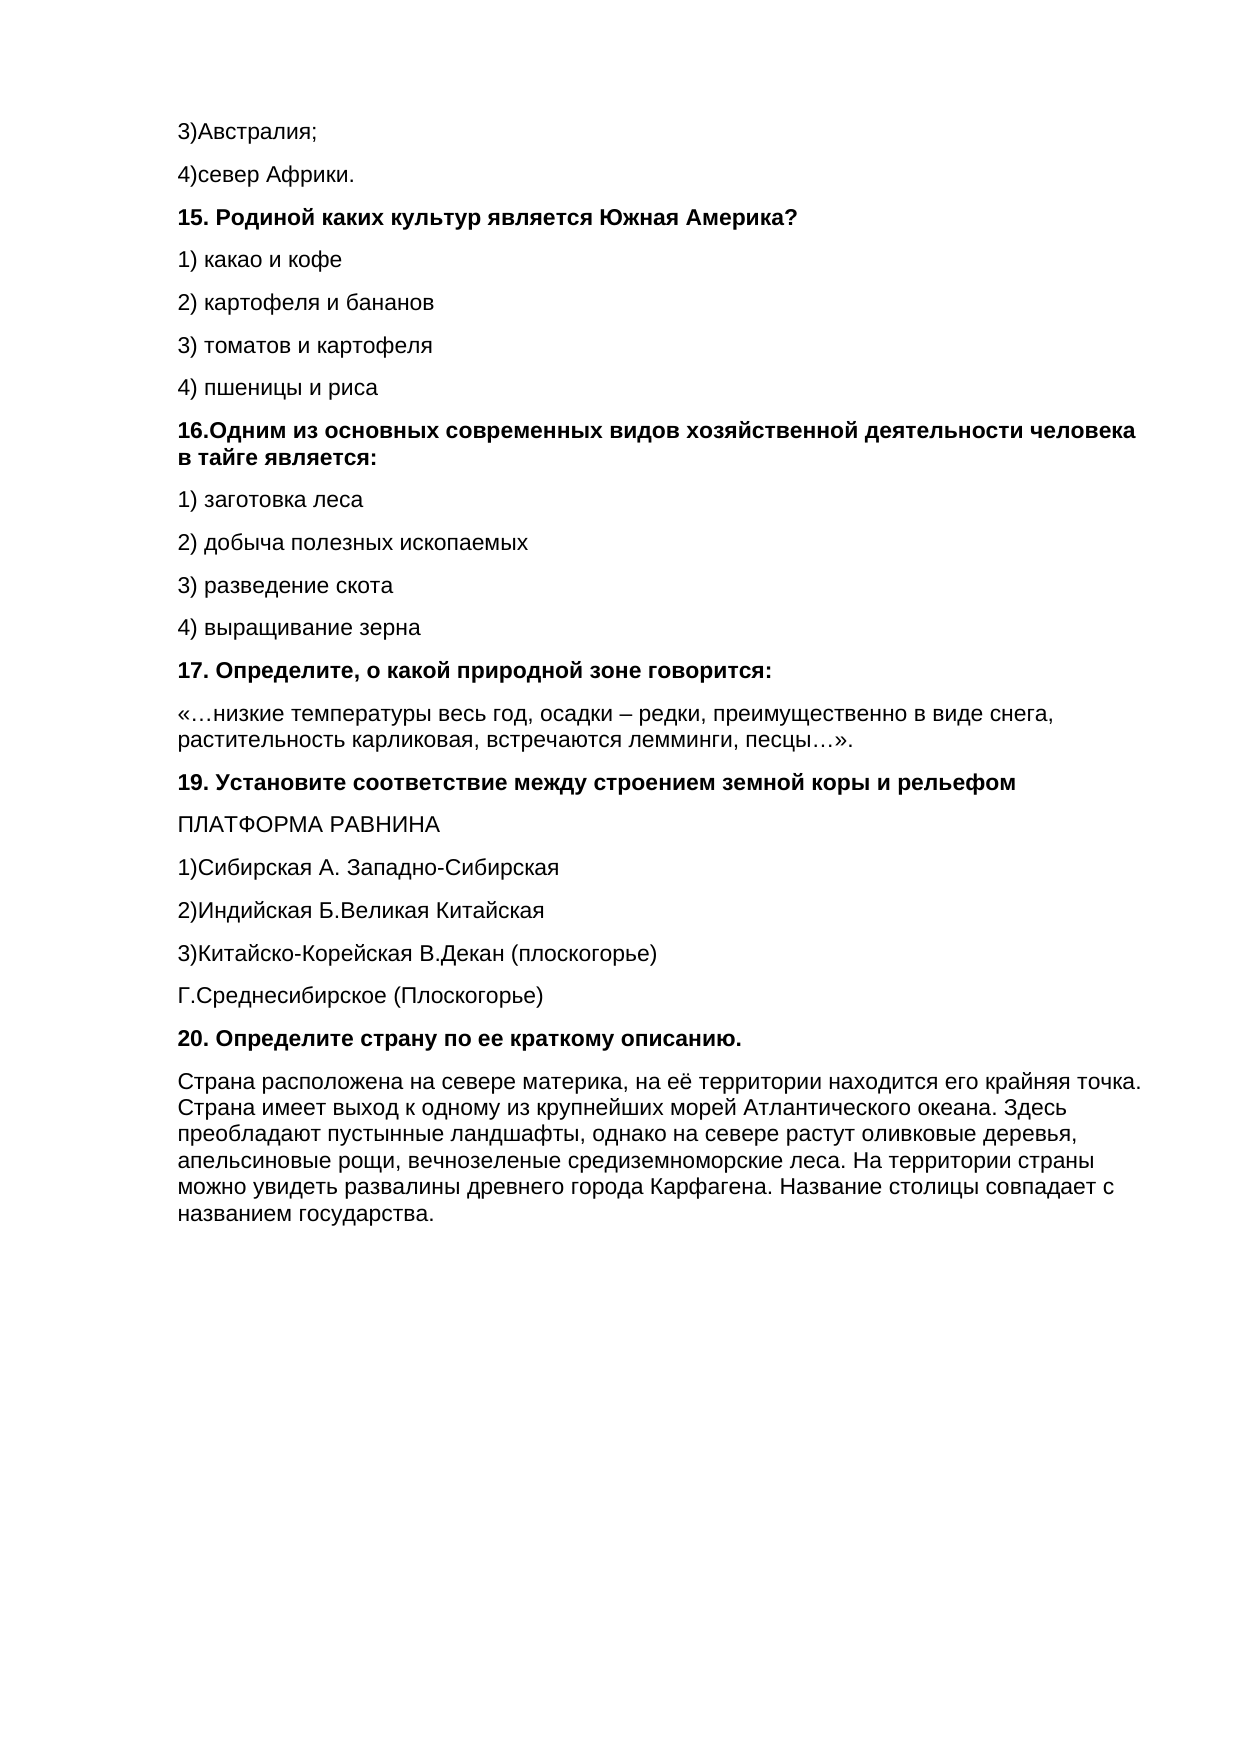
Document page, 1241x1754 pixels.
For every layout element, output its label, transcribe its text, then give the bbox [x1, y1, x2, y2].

text 2) картофеля и бананов [177, 289, 1152, 315]
text 3) томатов и картофеля [177, 332, 1152, 358]
text 3) разведение скота [177, 572, 1152, 598]
text 20. Определите страну по ее краткому описанию. [177, 1025, 1152, 1051]
text «…низкие температуры весь год, осадки – редки, преимущественно в виде снега, растительность карликовая, встречаются лемминги, песцы…». [177, 700, 1152, 752]
text 4) пшеницы и риса [177, 374, 1152, 401]
text 19. Установите соответствие между строением земной коры и рельефом [177, 769, 1152, 795]
text 2) добыча полезных ископаемых [177, 529, 1152, 555]
text Г.Среднесибирское (Плоскогорье) [177, 982, 1152, 1009]
text 17. Определите, о какой природной зоне говорится: [177, 657, 1152, 683]
text 1)Сибирская А. Западно-Сибирская [177, 854, 1152, 881]
text 16.Одним из основных современных видов хозяйственной деятельности человека в тайге является: [177, 417, 1152, 470]
text 3)Австралия; [177, 118, 1152, 144]
text 2)Индийская Б.Великая Китайская [177, 897, 1152, 923]
text 3)Китайско-Корейская В.Декан (плоскогорье) [177, 939, 1152, 966]
text Страна расположена на севере материка, на её территории находится его крайняя точка. Страна имеет выход к одному из крупнейших морей Атлантического океана. Здесь преобладают пустынные ландшафты, однако на севере растут оливковые деревья, апельсиновые рощи, вечнозеленые средиземноморские леса. На территории страны можно увидеть развалины древнего города Карфагена. Название столицы совпадает с названием государства. [177, 1068, 1152, 1226]
text ПЛАТФОРМА РАВНИНА [177, 811, 1152, 838]
text 4)север Африки. [177, 161, 1152, 187]
text 1) какао и кофе [177, 246, 1152, 273]
text 4) выращивание зерна [177, 614, 1152, 641]
text 15. Родиной каких культур является Южная Америка? [177, 203, 1152, 230]
text 1) заготовка леса [177, 486, 1152, 512]
